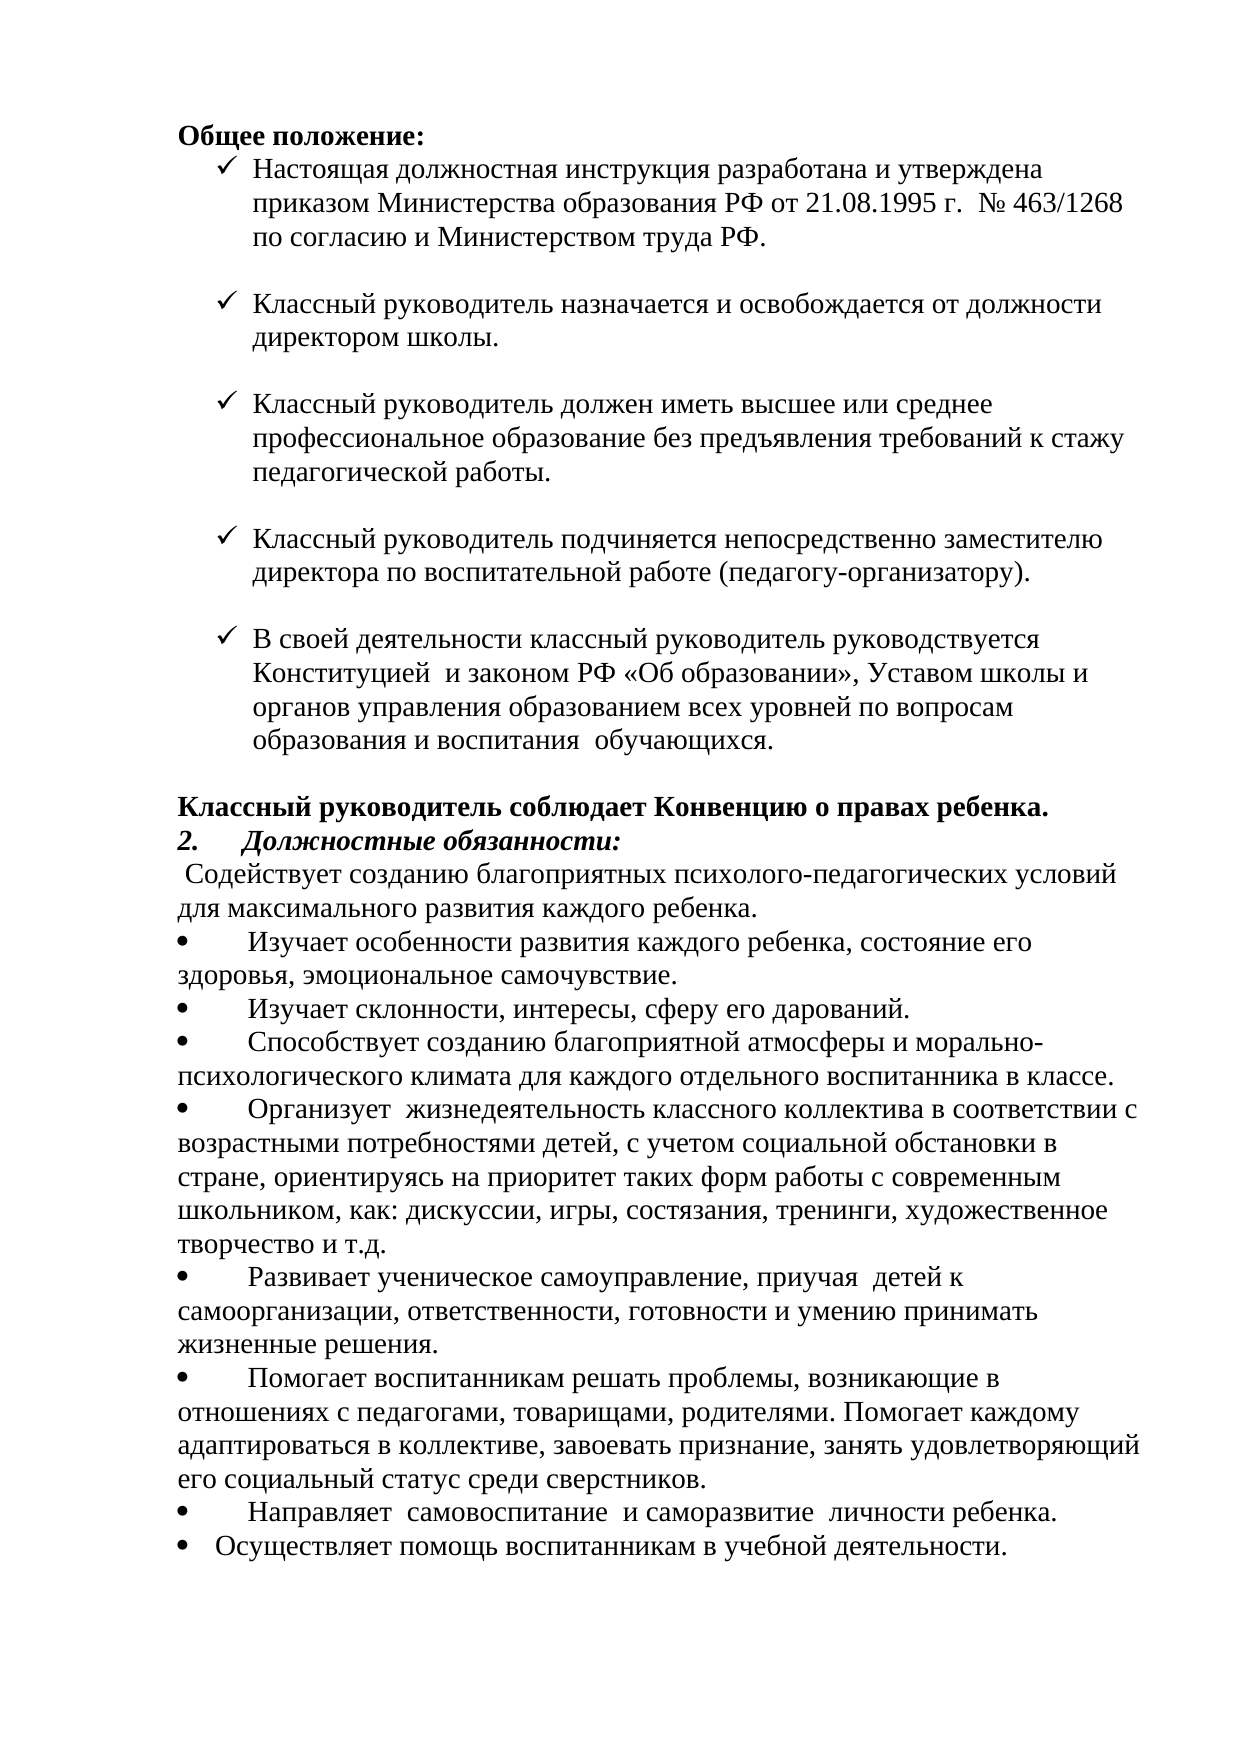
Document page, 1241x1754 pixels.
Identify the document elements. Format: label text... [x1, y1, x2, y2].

text Общее положение: [177, 118, 1152, 152]
list В своей деятельности классный руководитель руководствуется Конституцией и законом РФ «Об образовании», Уставом школы и органов управления образованием всех уровней по вопросам образования и воспитания обучающихся. [215, 622, 1152, 756]
text Способствует созданию благоприятной атмосферы и морально-психологического климата для каждого отдельного воспитанника в классе. [177, 1024, 1152, 1092]
text Содействует созданию благоприятных психолого-педагогических условий для максимального развития каждого ребенка. [177, 857, 1152, 924]
text Изучает склонности, интересы, сферу его дарований. [177, 991, 1152, 1024]
text Помогает воспитанникам решать проблемы, возникающие в отношениях с педагогами, товарищами, родителями. Помогает каждому адаптироваться в коллективе, завоевать признание, занять удовлетворяющий его социальный статус среди сверстников. [177, 1360, 1152, 1494]
text Развивает ученическое самоуправление, приучая детей к самоорганизации, ответственности, готовности и умению принимать жизненные решения. [177, 1259, 1152, 1360]
text 2. Должностные обязанности: [177, 823, 1152, 857]
text Классный руководитель соблюдает Конвенцию о правах ребенка. [177, 789, 1152, 823]
text Изучает особенности развития каждого ребенка, состояние его здоровья, эмоциональное самочувствие. [177, 924, 1152, 991]
list Классный руководитель должен иметь высшее или среднее профессиональное образование без предъявления требований к стажу педагогической работы. [215, 387, 1152, 487]
text Направляет самовоспитание и саморазвитие личности ребенка. [177, 1494, 1152, 1528]
list Осуществляет помощь воспитанникам в учебной деятельности. [177, 1528, 1152, 1562]
list Классный руководитель подчиняется непосредственно заместителю директора по воспитательной работе (педагогу-организатору). [215, 521, 1152, 588]
list Настоящая должностная инструкция разработана и утверждена приказом Министерства образования РФ от 21.08.1995 г. № 463/1268 по согласию и Министерством труда РФ. [215, 152, 1152, 252]
list Классный руководитель назначается и освобождается от должности директором школы. [215, 286, 1152, 353]
text Организует жизнедеятельность классного коллектива в соответствии с возрастными потребностями детей, с учетом социальной обстановки в стране, ориентируясь на приоритет таких форм работы с современным школьником, как: дискуссии, игры, состязания, тренинги, художественное творчество и т.д. [177, 1092, 1152, 1259]
